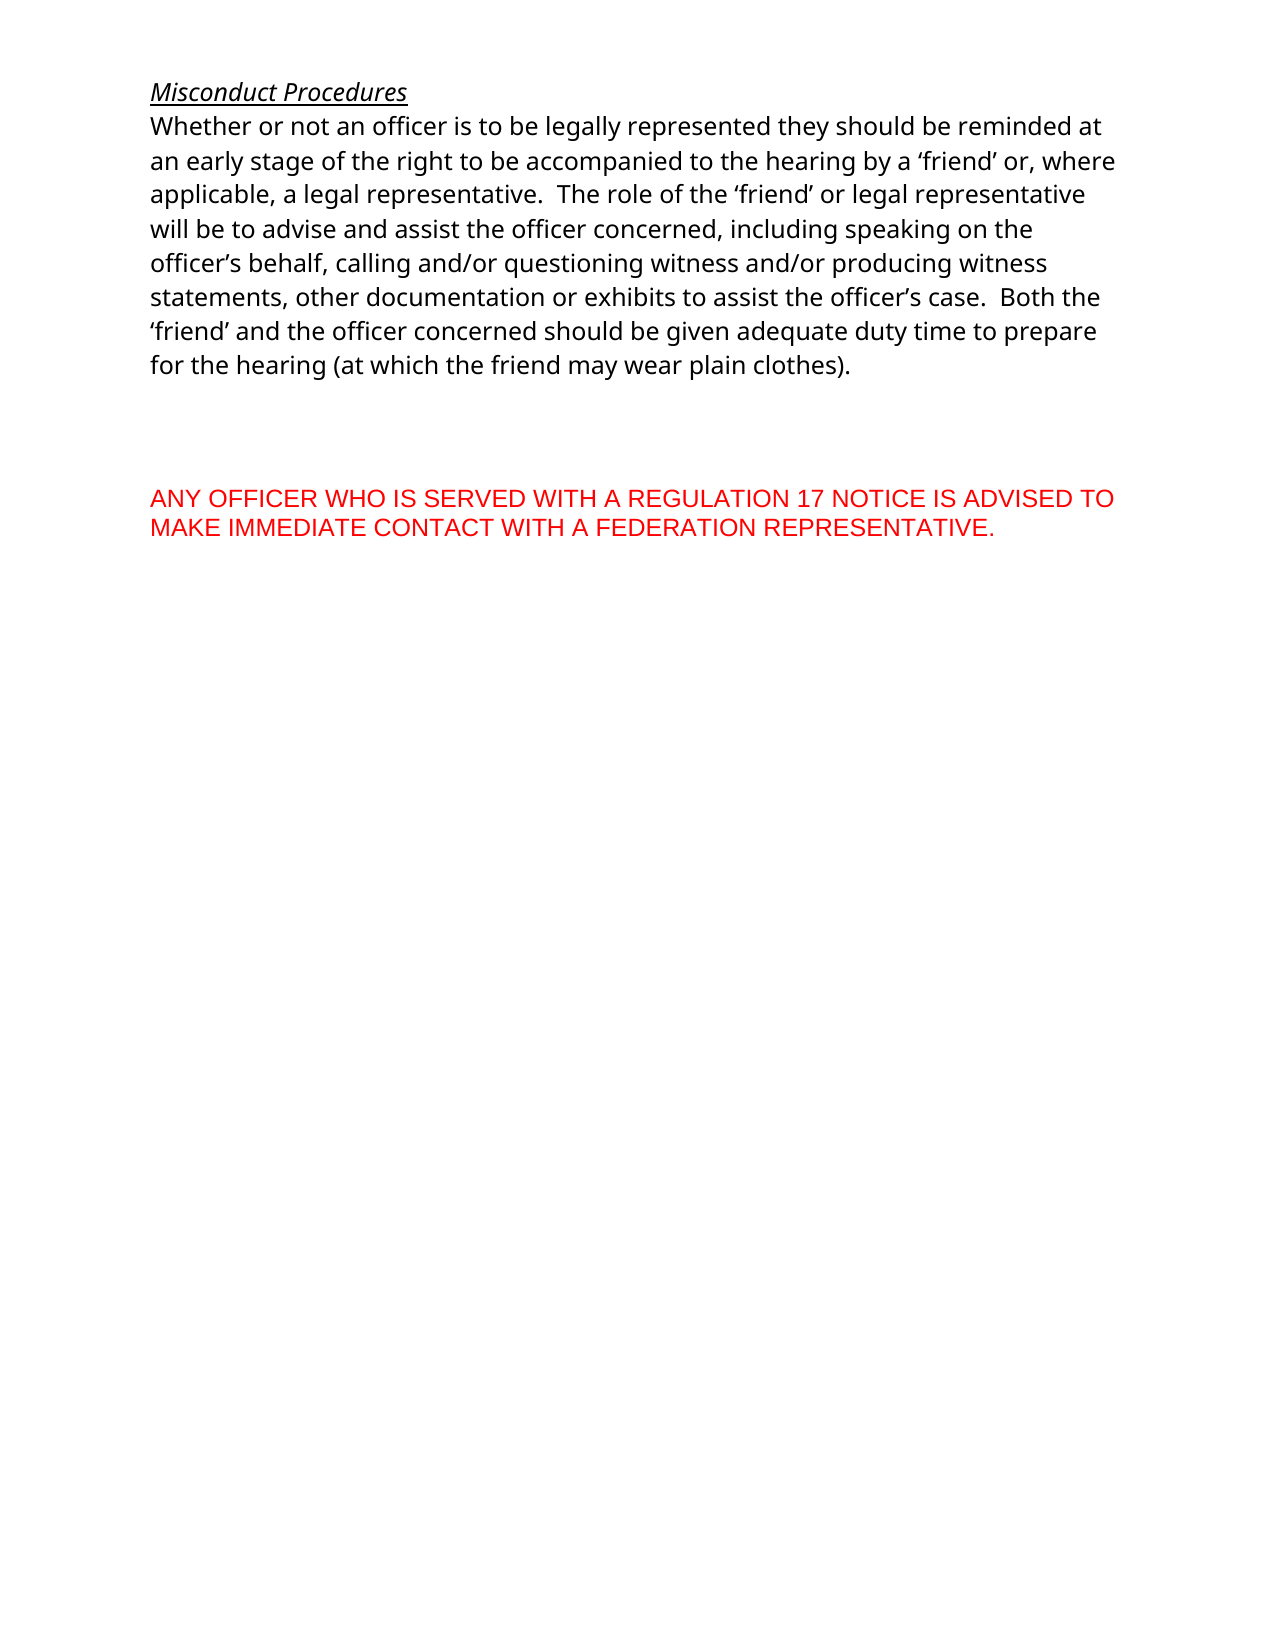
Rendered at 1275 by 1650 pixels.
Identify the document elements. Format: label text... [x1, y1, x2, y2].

text Misconduct Procedures [150, 75, 1125, 109]
text Whether or not an officer is to be legally represented they should be reminded at an early stage of the right to be accompanied to the hearing by a ‘friend’ or, where applicable, a legal representative. The role of the ‘friend’ or legal representative will be to advise and assist the officer concerned, including speaking on the officer’s behalf, calling and/or questioning witness and/or producing witness statements, other documentation or exhibits to assist the officer’s case. Both the ‘friend’ and the officer concerned should be given adequate duty time to prepare for the hearing (at which the friend may wear plain clothes). [150, 109, 1125, 382]
text ANY OFFICER WHO IS SERVED WITH A REGULATION 17 NOTICE IS ADVISED TO MAKE IMMEDIATE CONTACT WITH A FEDERATION REPRESENTATIVE. [150, 484, 1125, 541]
